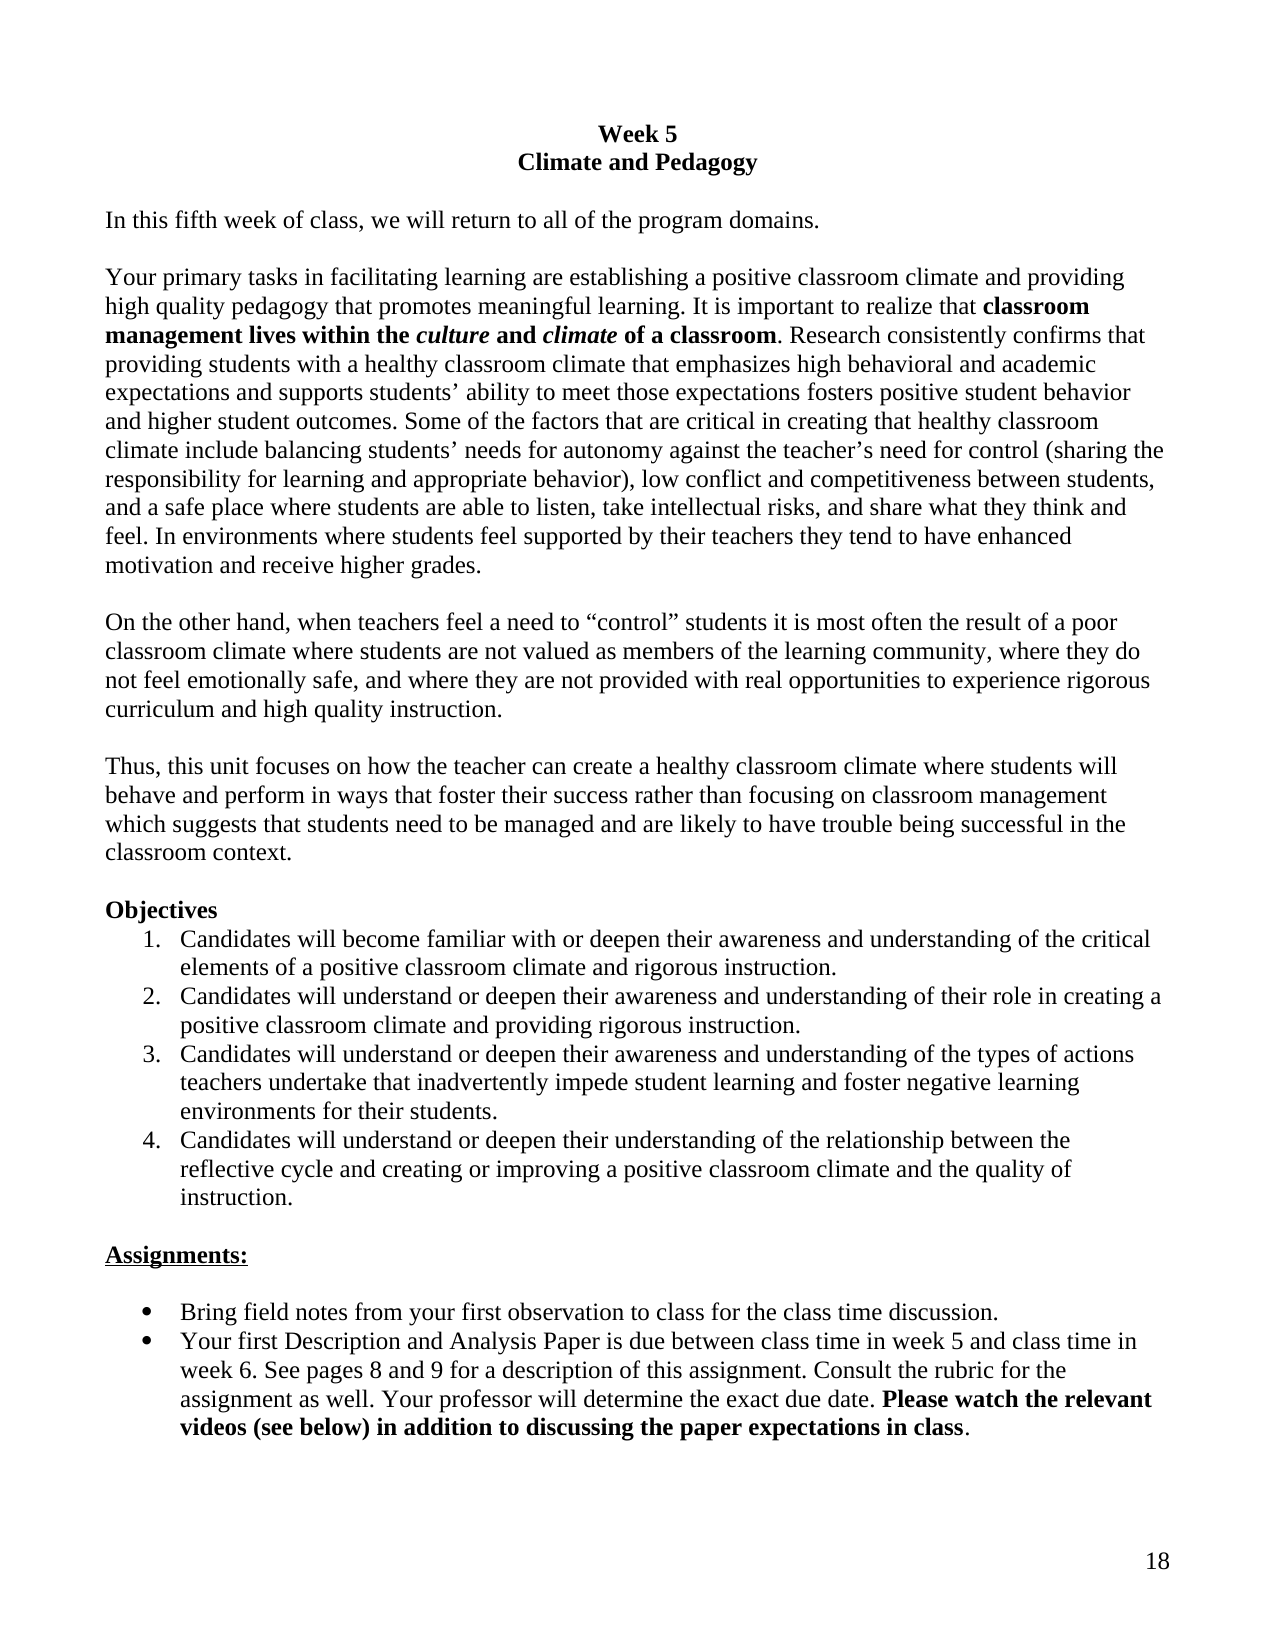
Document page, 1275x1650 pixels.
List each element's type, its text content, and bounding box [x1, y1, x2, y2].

text Climate and Pedagogy [105, 147, 1170, 176]
text In this fifth week of class, we will return to all of the program domains. [105, 205, 1170, 234]
list Candidates will understand or deepen their understanding of the relationship between the reflective cycle and creating or improving a positive classroom climate and the quality of instruction. [142, 1125, 1170, 1211]
text Your primary tasks in facilitating learning are establishing a positive classroom climate and providing high quality pedagogy that promotes meaningful learning. It is important to realize that classroom management lives within the culture and climate of a classroom. Research consistently confirms that providing students with a healthy classroom climate that emphasizes high behavioral and academic expectations and supports students’ ability to meet those expectations fosters positive student behavior and higher student outcomes. Some of the factors that are critical in creating that healthy classroom climate include balancing students’ needs for autonomy against the teacher’s need for control (sharing the responsibility for learning and appropriate behavior), low conflict and competitiveness between students, and a safe place where students are able to listen, take intellectual risks, and share what they think and feel. In environments where students feel supported by their teachers they tend to have enhanced motivation and receive higher grades. [105, 262, 1170, 579]
text On the other hand, when teachers feel a need to “control” students it is most often the result of a poor classroom climate where students are not valued as members of the learning community, where they do not feel emotionally safe, and where they are not provided with real opportunities to experience rigorous curriculum and high quality instruction. [105, 607, 1170, 722]
list Candidates will understand or deepen their awareness and understanding of their role in creating a positive classroom climate and providing rigorous instruction. [142, 981, 1170, 1039]
text Thus, this unit focuses on how the teacher can create a healthy classroom climate where students will behave and perform in ways that foster their success rather than focusing on classroom management which suggests that students need to be managed and are likely to have trouble being successful in the classroom context. [105, 751, 1170, 866]
text Objectives [105, 895, 1170, 924]
list Candidates will become familiar with or deepen their awareness and understanding of the critical elements of a positive classroom climate and rigorous instruction. [142, 924, 1170, 981]
list Assignments: [105, 1240, 1170, 1269]
list Your first Description and Analysis Paper is due between class time in week 5 and class time in week 6. See pages 8 and 9 for a description of this assignment. Consult the rubric for the assignment as well. Your professor will determine the exact due date. Please watch the relevant videos (see below) in addition to discussing the paper expectations in class. [142, 1326, 1170, 1441]
list Bring field notes from your first observation to class for the class time discussion. [142, 1297, 1170, 1326]
list Candidates will understand or deepen their awareness and understanding of the types of actions teachers undertake that inadvertently impede student learning and foster negative learning environments for their students. [142, 1039, 1170, 1125]
text Week 5 [105, 119, 1170, 147]
